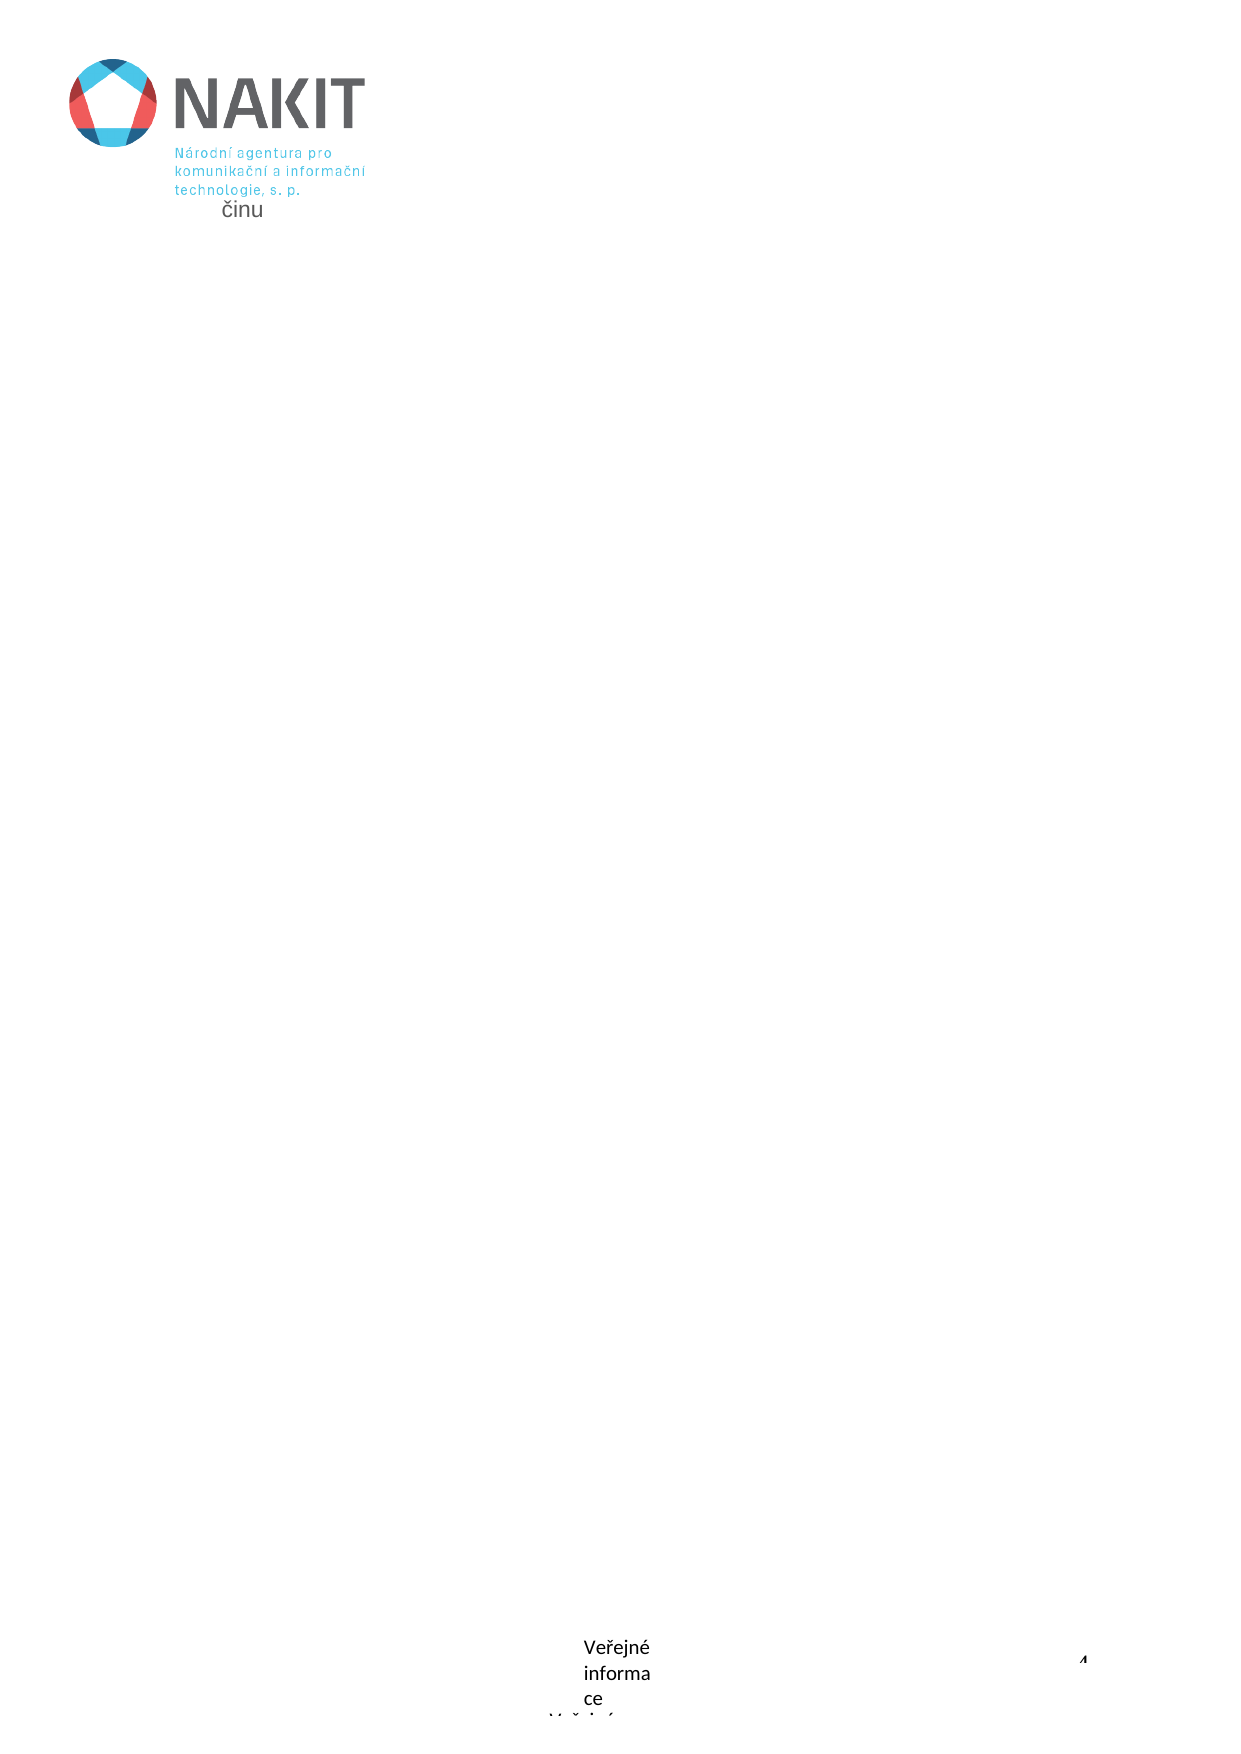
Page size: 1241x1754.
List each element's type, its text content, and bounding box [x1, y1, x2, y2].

picture [69, 59, 365, 197]
